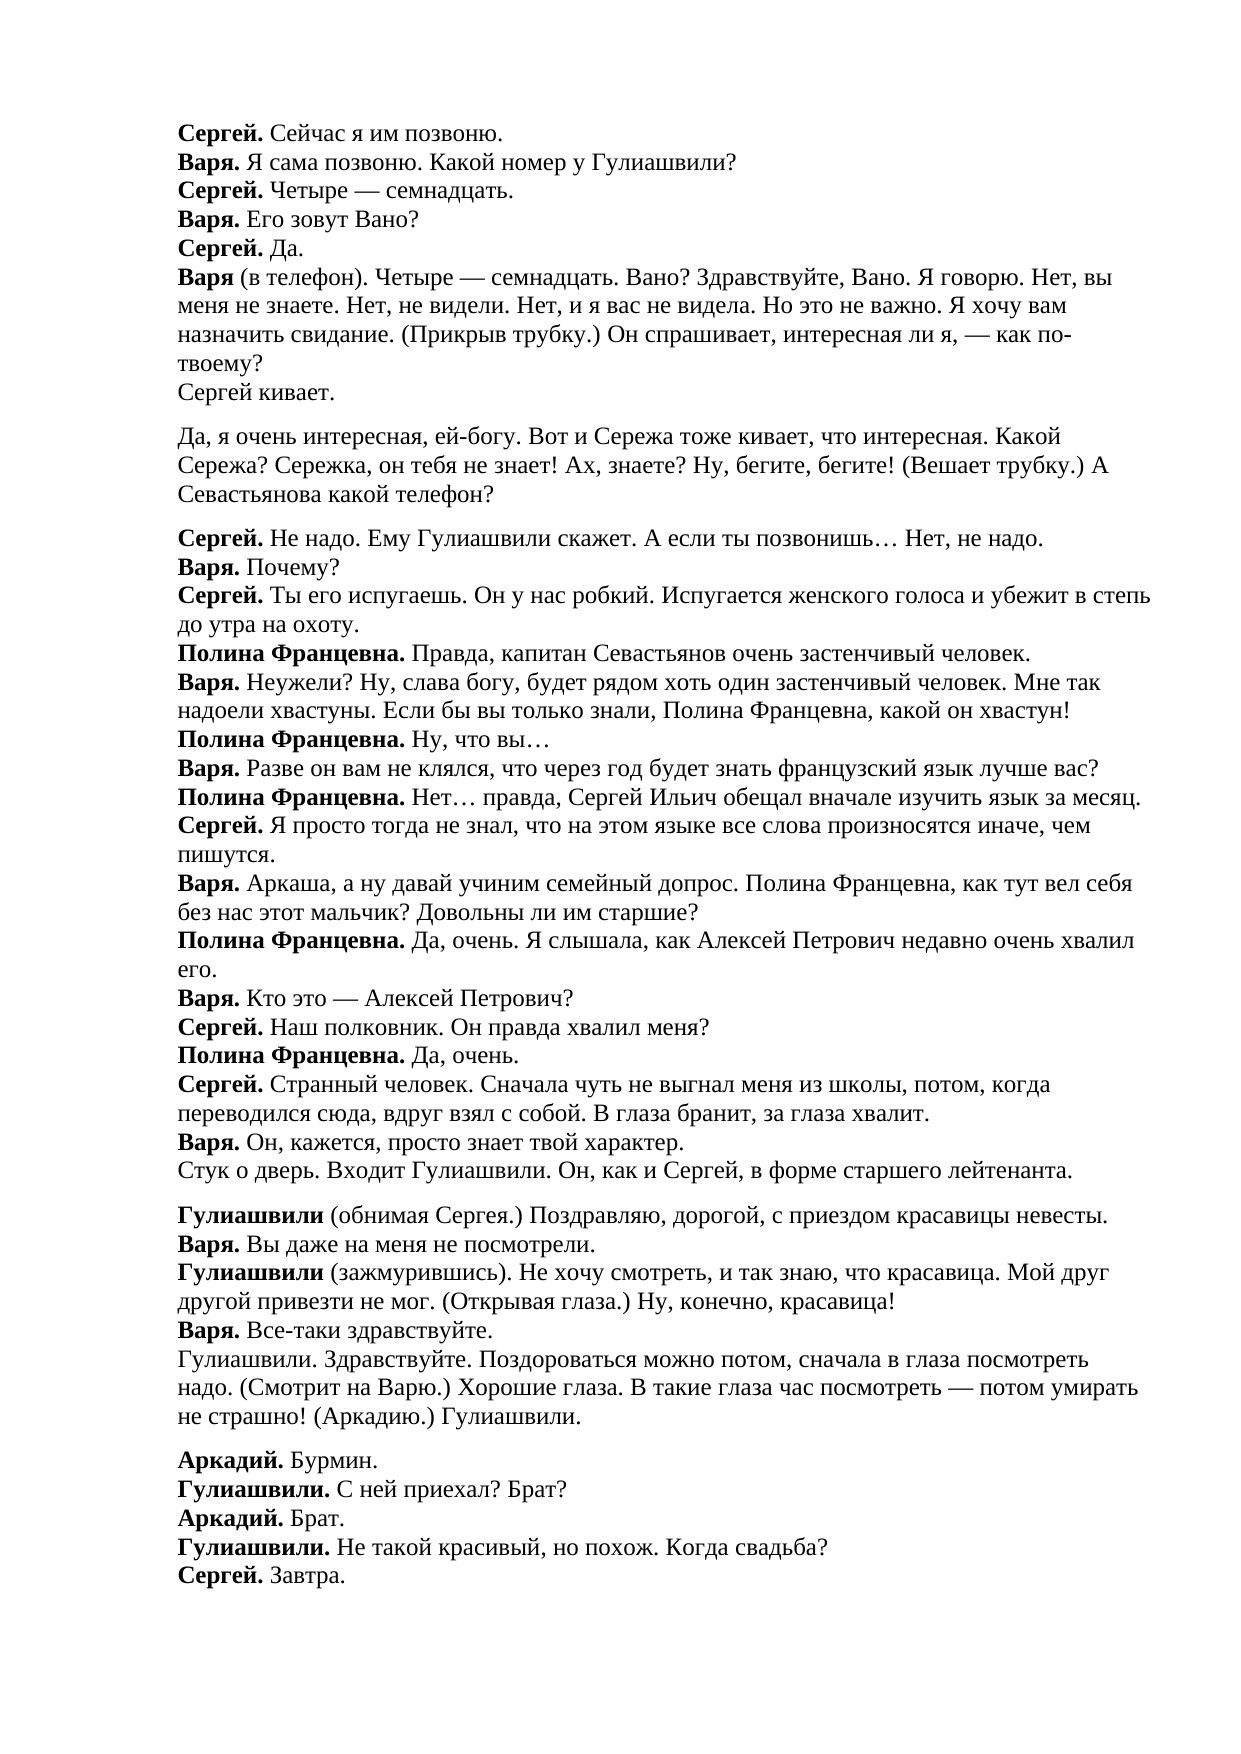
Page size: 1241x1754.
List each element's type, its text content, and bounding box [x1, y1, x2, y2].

text Стук о дверь. Входит Гулиашвили. Он, как и Сергей, в форме старшего лейтенанта. [177, 1156, 1152, 1184]
text Варя. Неужели? Ну, слава богу, будет рядом хоть один застенчивый человек. Мне так надоели хвастуны. Если бы вы только знали, Полина Францевна, какой он хвастун! [177, 667, 1152, 724]
text Сергей. Не надо. Ему Гулиашвили скажет. А если ты позвонишь… Нет, не надо. [177, 523, 1152, 552]
text Варя. Аркаша, а ну давай учиним семейный допрос. Полина Францевна, как тут вел себя без нас этот мальчик? Довольны ли им старшие? [177, 868, 1152, 926]
text Сергей. Я просто тогда не знал, что на этом языке все слова произносятся иначе, чем пишутся. [177, 811, 1152, 868]
text Сергей. Наш полковник. Он правда хвалил меня? [177, 1012, 1152, 1041]
text Гулиашвили. Не такой красивый, но похож. Когда свадьба? [177, 1532, 1152, 1561]
text Полина Францевна. Да, очень. Я слышала, как Алексей Петрович недавно очень хвалил его. [177, 926, 1152, 983]
text Полина Францевна. Правда, капитан Севастьянов очень застенчивый человек. [177, 638, 1152, 667]
text Сергей. Сейчас я им позвоню. [177, 118, 1152, 147]
text Полина Францевна. Ну, что вы… [177, 724, 1152, 753]
text Сергей. Странный человек. Сначала чуть не выгнал меня из школы, потом, когда переводился сюда, вдруг взял с собой. В глаза бранит, за глаза хвалит. [177, 1069, 1152, 1127]
text Варя. Все-таки здравствуйте. [177, 1315, 1152, 1344]
text Варя. Почему? [177, 552, 1152, 581]
text Сергей. Да. [177, 233, 1152, 262]
text Аркадий. Бурмин. [177, 1446, 1152, 1474]
text Варя. Я сама позвоню. Какой номер у Гулиашвили? [177, 147, 1152, 176]
text Гулиашвили. Здравствуйте. Поздороваться можно потом, сначала в глаза посмотреть надо. (Смотрит на Варю.) Хорошие глаза. В такие глаза час посмотреть — потом умирать не страшно! (Аркадию.) Гулиашвили. [177, 1344, 1152, 1430]
text Сергей. Завтра. [177, 1561, 1152, 1589]
text Гулиашвили (зажмурившись). Не хочу смотреть, и так знаю, что красавица. Мой друг другой привезти не мог. (Открывая глаза.) Ну, конечно, красавица! [177, 1257, 1152, 1315]
text Варя (в телефон). Четыре — семнадцать. Вано? Здравствуйте, Вано. Я говорю. Нет, вы меня не знаете. Нет, не видели. Нет, и я вас не видела. Но это не важно. Я хочу вам назначить свидание. (Прикрыв трубку.) Он спрашивает, интересная ли я, — как по-твоему? [177, 262, 1152, 377]
text Варя. Вы даже на меня не посмотрели. [177, 1229, 1152, 1257]
text Варя. Он, кажется, просто знает твой характер. [177, 1127, 1152, 1156]
text Варя. Разве он вам не клялся, что через год будет знать французский язык лучше вас? [177, 753, 1152, 782]
text Сергей. Четыре — семнадцать. [177, 176, 1152, 204]
text Гулиашвили. С ней приехал? Брат? [177, 1474, 1152, 1503]
text Полина Францевна. Нет… правда, Сергей Ильич обещал вначале изучить язык за месяц. [177, 782, 1152, 811]
text Сергей кивает. [177, 377, 1152, 406]
text Аркадий. Брат. [177, 1503, 1152, 1532]
text Да, я очень интересная, ей-богу. Вот и Сережа тоже кивает, что интересная. Какой Сережа? Сережка, он тебя не знает! Ах, знаете? Ну, бегите, бегите! (Вешает трубку.) А Севастьянова какой телефон? [177, 421, 1152, 507]
text Сергей. Ты его испугаешь. Он у нас робкий. Испугается женского голоса и убежит в степь до утра на охоту. [177, 581, 1152, 638]
text Варя. Кто это — Алексей Петрович? [177, 983, 1152, 1012]
text Гулиашвили (обнимая Сергея.) Поздравляю, дорогой, с приездом красавицы невесты. [177, 1200, 1152, 1229]
text Полина Францевна. Да, очень. [177, 1041, 1152, 1069]
text Варя. Его зовут Вано? [177, 204, 1152, 233]
